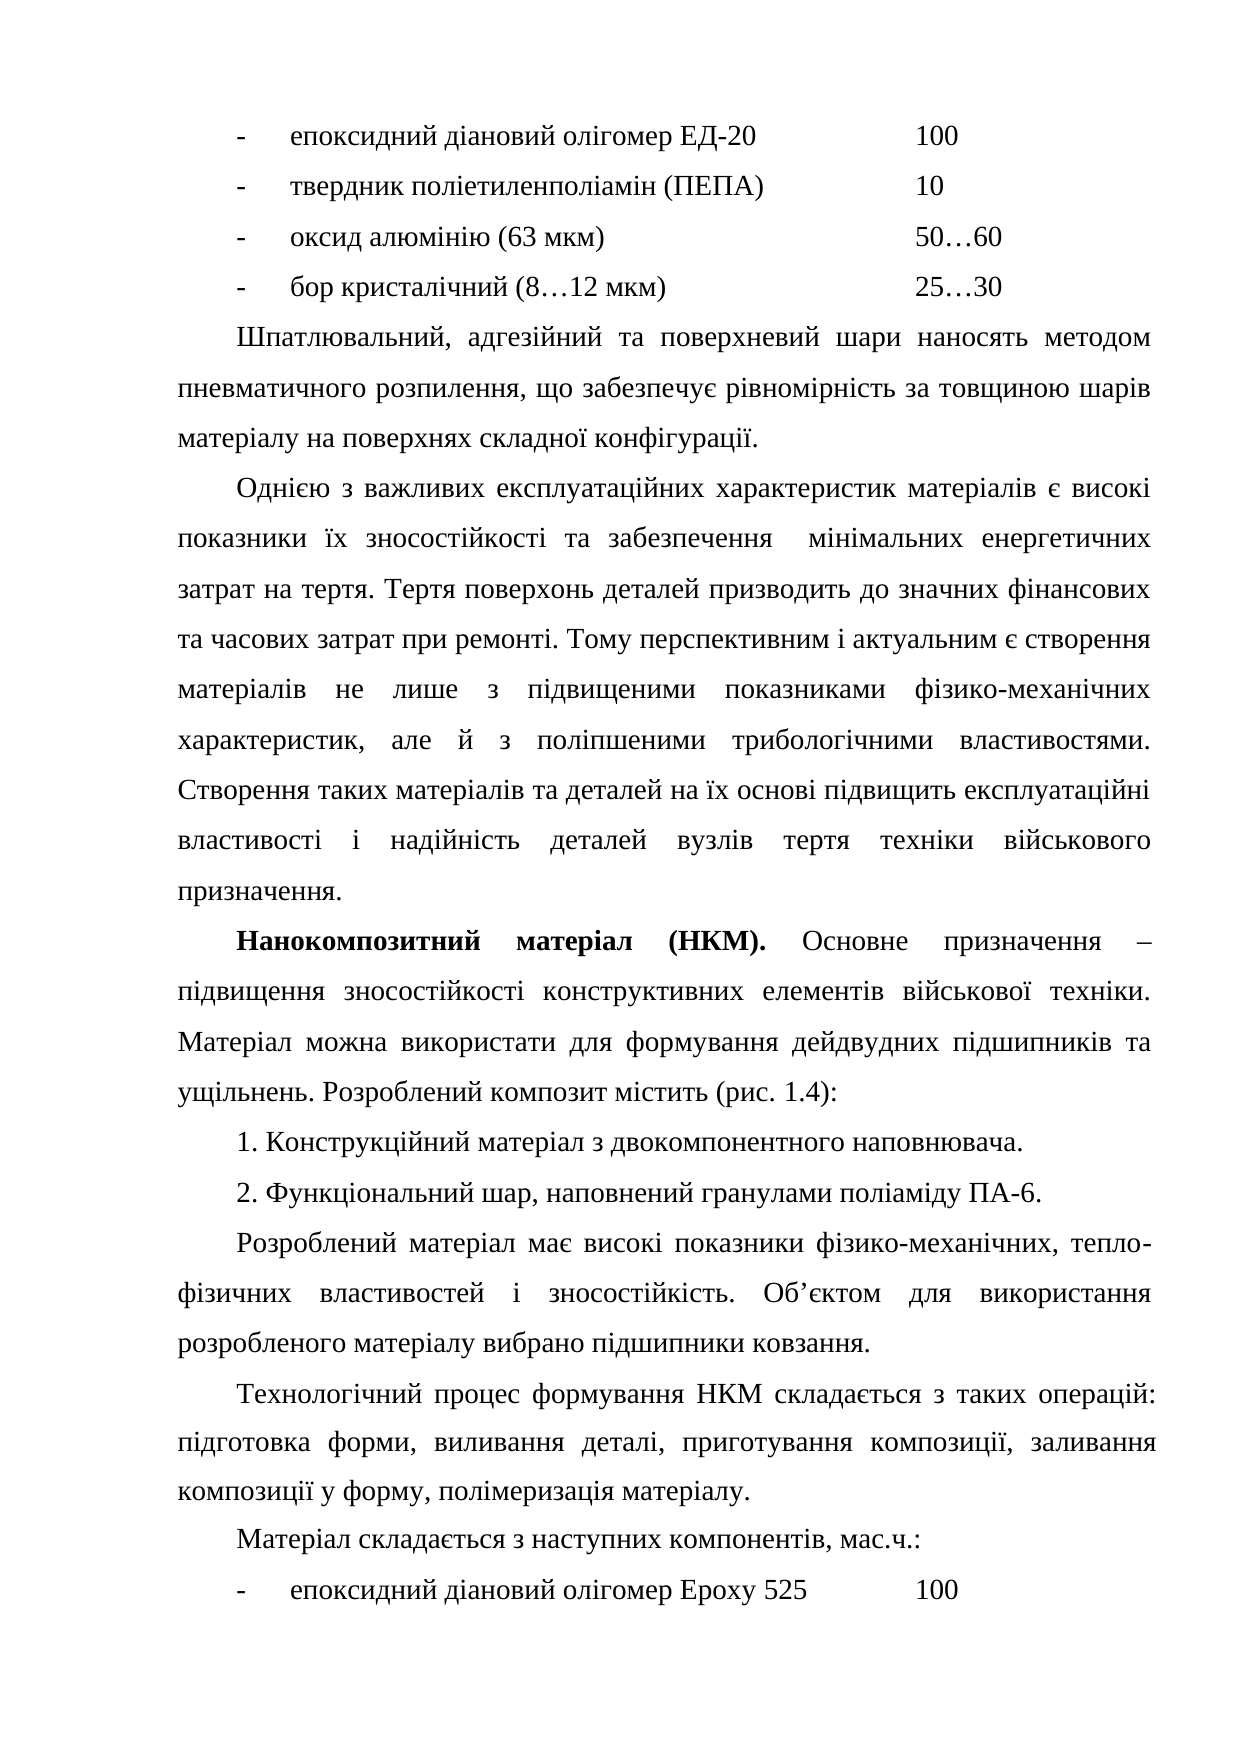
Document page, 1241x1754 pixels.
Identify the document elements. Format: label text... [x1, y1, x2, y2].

list бор кристалічний (8…12 мкм) 25…30 [177, 269, 1152, 303]
text Шпатлювальний, адгезійний та поверхневий шари наносять методом пневматичного розпилення, що забезпечує рівномірність за товщиною шарів матеріалу на поверхнях складної конфігурації. [177, 319, 1152, 453]
list епоксидний діановий олігомер ЕД-20 100 [177, 118, 1152, 152]
text Технологічний процес формування НКМ складається з таких операцій: підготовка форми, виливання деталі, приготування композиції, заливання композиції у форму, полімеризація матеріалу. [177, 1376, 1158, 1507]
list епоксидний діановий олігомер Epoxy 525 100 [177, 1572, 1152, 1605]
text Нанокомпозитний матеріал (НКМ). Основне призначення – підвищення зносостійкості конструктивних елементів військової техніки. Матеріал можна використати для формування дейдвудних підшипників та ущільнень. Розроблений композит містить (рис. 1.4): [177, 923, 1152, 1108]
text 2. Функціональний шар, наповнений гранулами поліаміду ПА-6. [177, 1175, 1152, 1208]
text Розроблений матеріал має високі показники фізико-механічних, теплофізичних властивостей і зносостійкість. Об’єктом для використання розробленого матеріалу вибрано підшипники ковзання. [177, 1225, 1152, 1359]
text Матеріал складається з наступних компонентів, мас.ч.: [177, 1522, 1152, 1555]
text Однією з важливих експлуатаційних характеристик матеріалів є високі показники їх зносостійкості та забезпечення мінімальних енергетичних затрат на тертя. Тертя поверхонь деталей призводить до значних фінансових та часових затрат при ремонті. Тому перспективним і актуальним є створення матеріалів не лише з підвищеними показниками фізико-механічних характеристик, але й з поліпшеними трибологічними властивостями. Створення таких матеріалів та деталей на їх основі підвищить експлуатаційні властивості і надійність деталей вузлів тертя техніки військового призначення. [177, 470, 1152, 906]
text 1. Конструкційний матеріал з двокомпонентного наповнювача. [177, 1124, 1152, 1158]
list оксид алюмінію (63 мкм) 50…60 [177, 219, 1152, 252]
list твердник поліетиленполіамін (ПЕПА) 10 [177, 168, 1152, 202]
